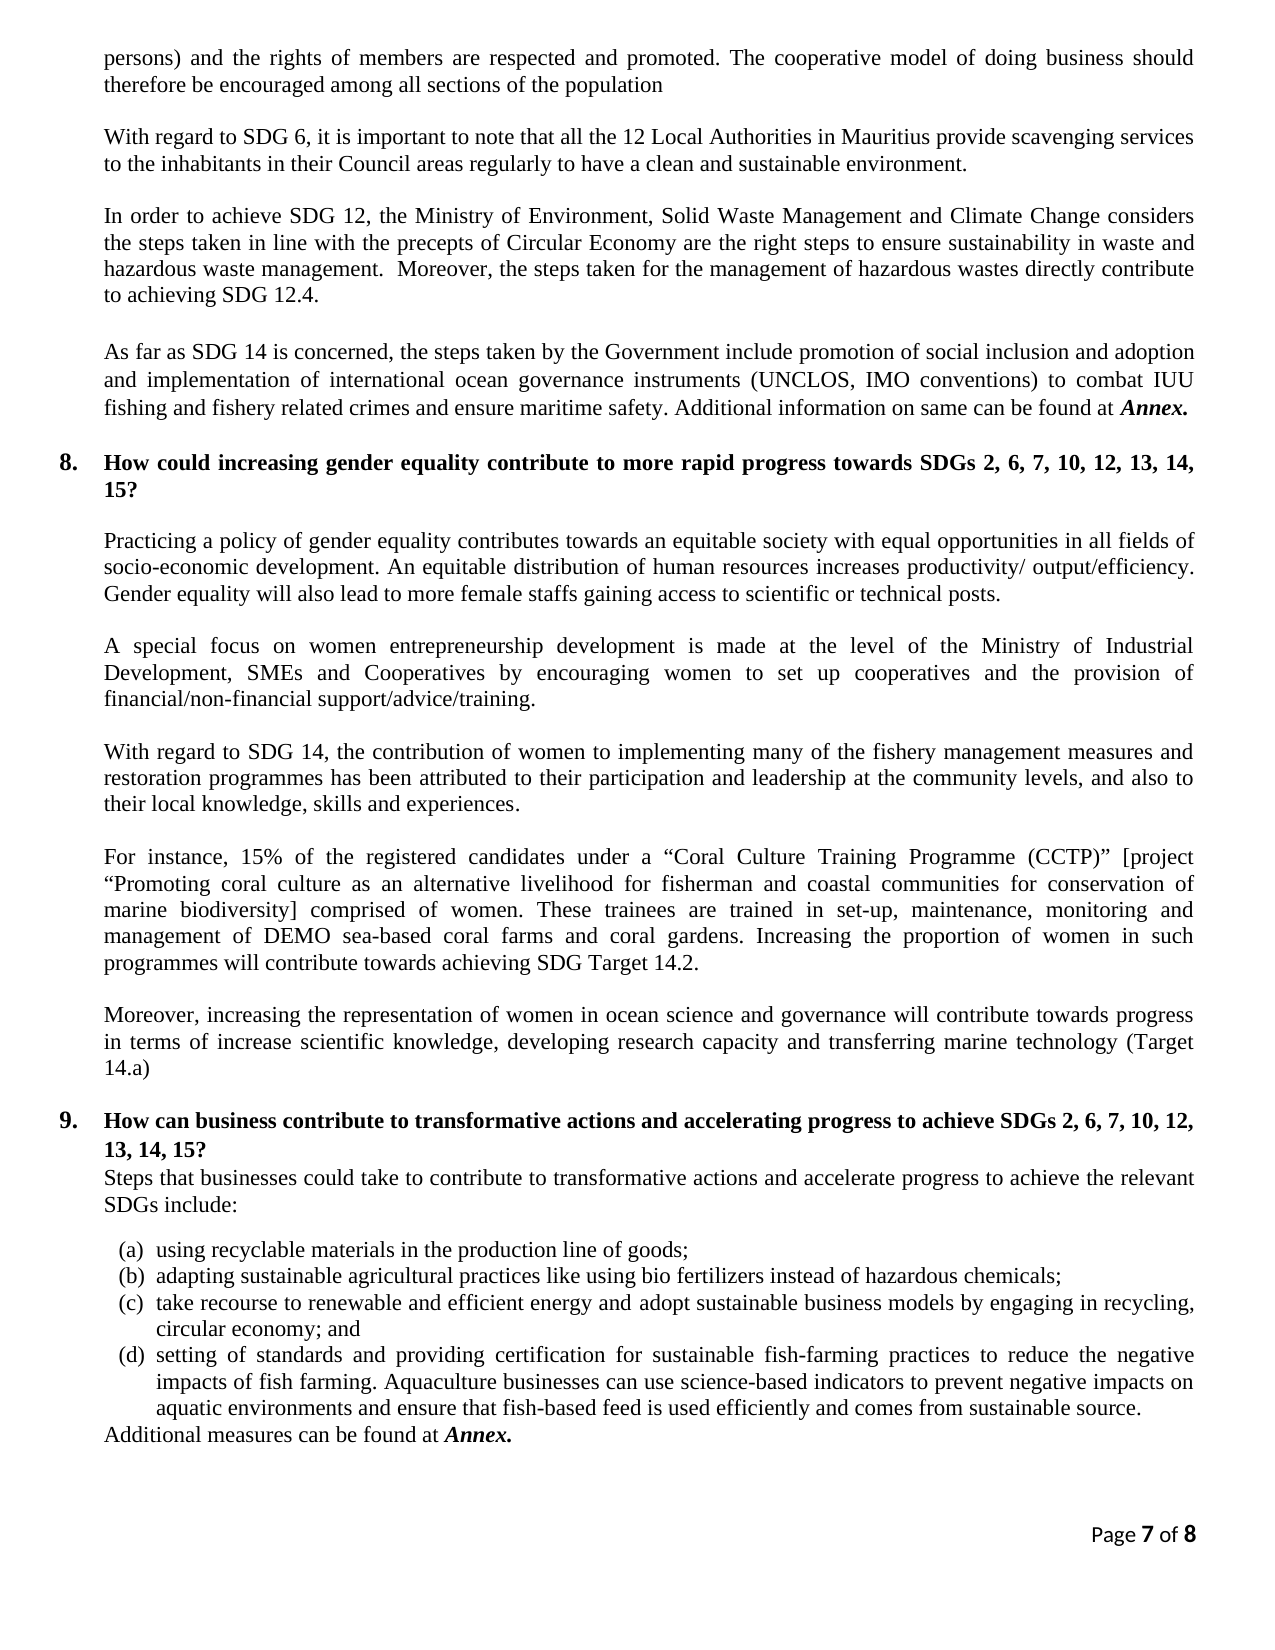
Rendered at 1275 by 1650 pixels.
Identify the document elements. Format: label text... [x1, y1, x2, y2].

text As far as SDG 14 is concerned, the steps taken by the Government include promotion of social inclusion and adoption and implementation of international ocean governance instruments (UNCLOS, IMO conventions) to combat IUU fishing and fishery related crimes and ensure maritime safety. Additional information on same can be found at Annex. [103, 338, 1196, 420]
text With regard to SDG 6, it is important to note that all the 12 Local Authorities in Mauritius provide scavenging services to the inhabitants in their Council areas regularly to have a clean and sustainable environment. [103, 123, 1196, 176]
list adapting sustainable agricultural practices like using bio fertilizers instead of hazardous chemicals; [118, 1262, 1196, 1289]
subtitle How could increasing gender equality contribute to more rapid progress towards SDGs 2, 6, 7, 10, 12, 13, 14, 15? [59, 447, 1196, 502]
text Practicing a policy of gender equality contributes towards an equitable society with equal opportunities in all fields of socio-economic development. An equitable distribution of human resources increases productivity/ output/efficiency. Gender equality will also lead to more female staffs gaining access to scientific or technical posts. [103, 527, 1196, 606]
text With regard to SDG 14, the contribution of women to implementing many of the fishery management measures and restoration programmes has been attributed to their participation and leadership at the community levels, and also to their local knowledge, skills and experiences. [103, 738, 1196, 817]
list take recourse to renewable and efficient energy and adopt sustainable business models by engaging in recycling, circular economy; and [118, 1289, 1196, 1342]
text For instance, 15% of the registered candidates under a “Coral Culture Training Programme (CCTP)” [project “Promoting coral culture as an alternative livelihood for fisherman and coastal communities for conservation of marine biodiversity] comprised of women. These trainees are trained in set-up, maintenance, monitoring and management of DEMO sea-based coral farms and coral gardens. Increasing the proportion of women in such programmes will contribute towards achieving SDG Target 14.2. [103, 843, 1196, 975]
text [103, 44, 1196, 97]
list setting of standards and providing certification for sustainable fish-farming practices to reduce the negative impacts of fish farming. Aquaculture businesses can use science-based indicators to prevent negative impacts on aquatic environments and ensure that fish-based feed is used efficiently and comes from sustainable source. [118, 1342, 1196, 1421]
subtitle How can business contribute to transformative actions and accelerating progress to achieve SDGs 2, 6, 7, 10, 12, 13, 14, 15? [59, 1105, 1196, 1162]
text A special focus on women entrepreneurship development is made at the level of the Ministry of Industrial Development, SMEs and Cooperatives by encouraging women to set up cooperatives and the provision of financial/non-financial support/advice/training. [103, 632, 1196, 711]
text Additional measures can be found at Annex. [103, 1421, 1196, 1447]
text Moreover, increasing the representation of women in ocean science and governance will contribute towards progress in terms of increase scientific knowledge, developing research capacity and transferring marine technology (Target 14.a) [103, 1001, 1196, 1080]
list In order to achieve SDG 12, the Ministry of Environment, Solid Waste Management and Climate Change considers the steps taken in line with the precepts of Circular Economy are the right steps to ensure sustainability in waste and hazardous waste management. Moreover, the steps taken for the management of hazardous wastes directly contribute to achieving SDG 12.4. [103, 202, 1196, 308]
text Steps that businesses could take to contribute to transformative actions and accelerate progress to achieve the relevant SDGs include: [103, 1164, 1196, 1218]
list using recyclable materials in the production line of goods; [118, 1236, 1196, 1262]
